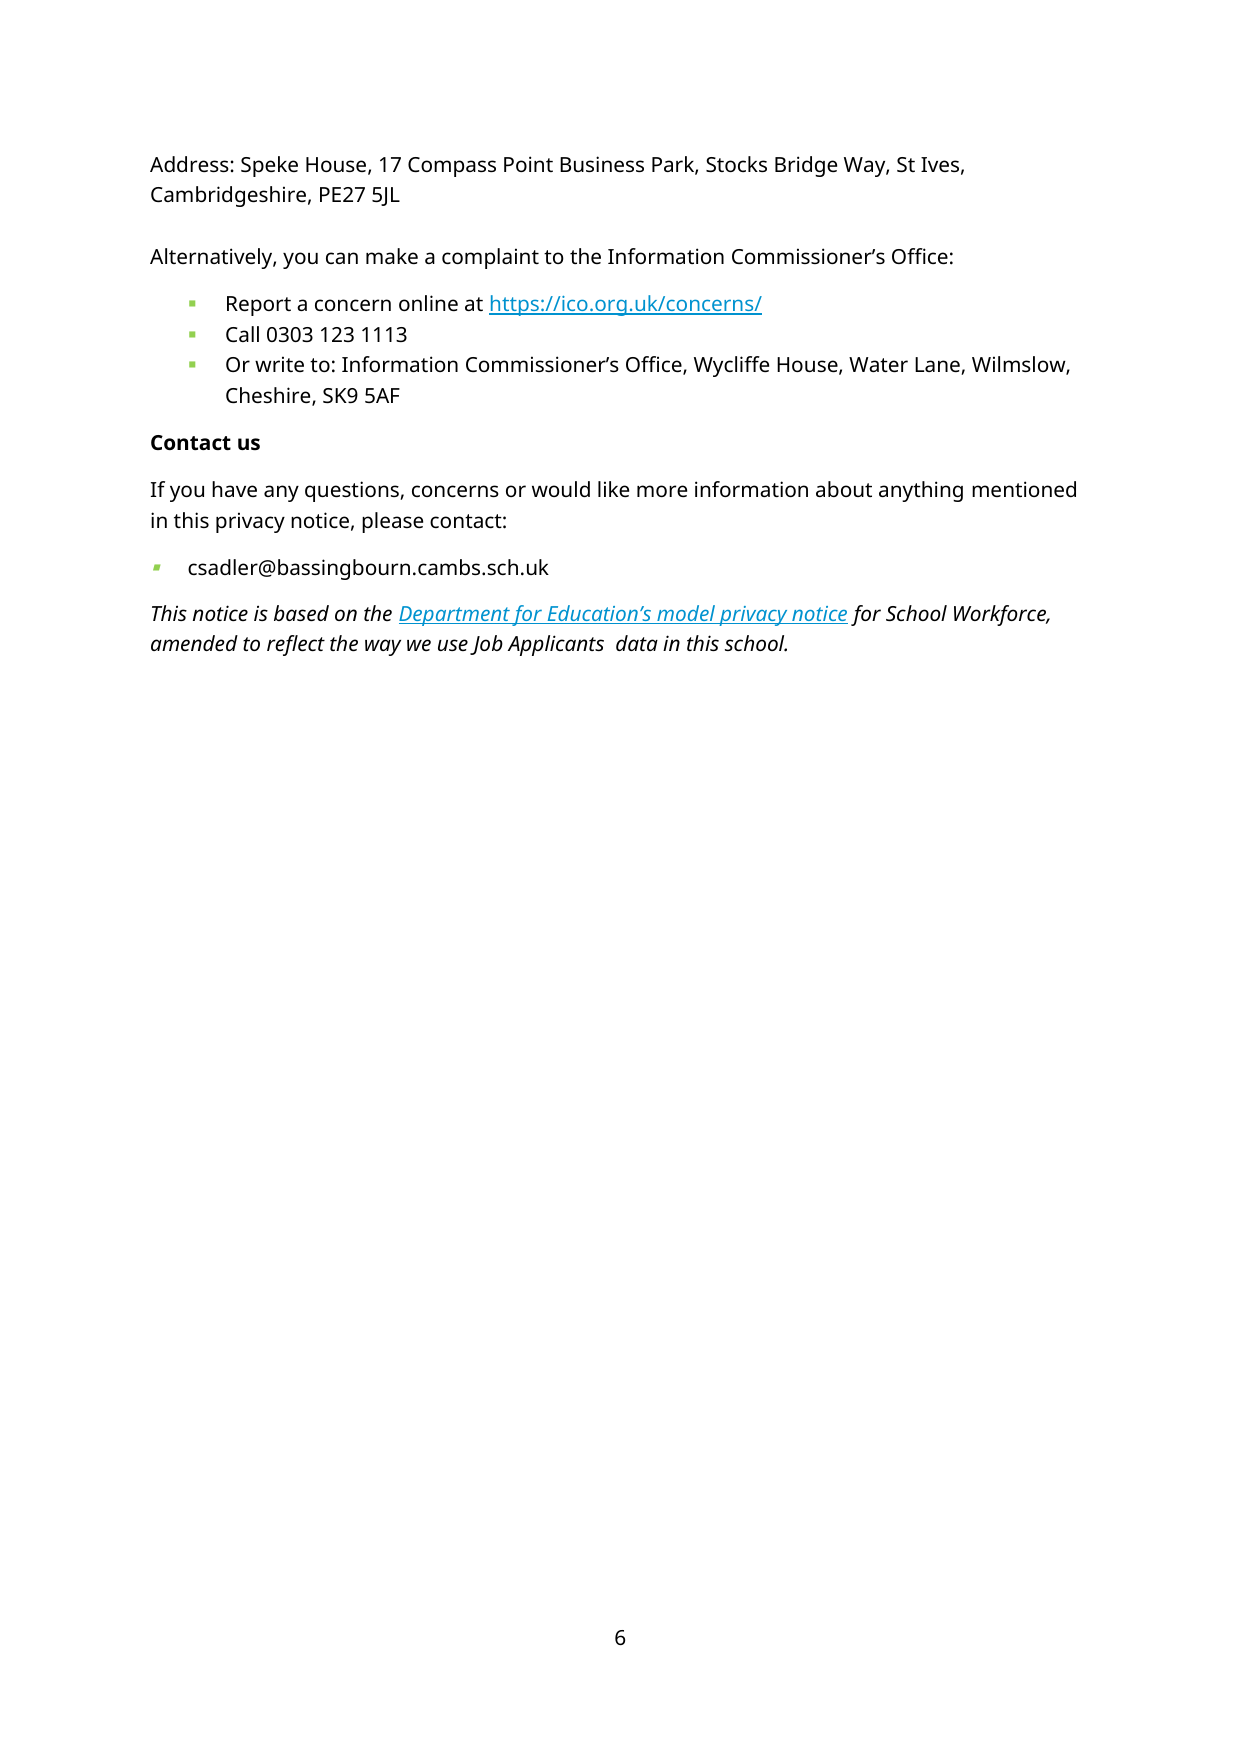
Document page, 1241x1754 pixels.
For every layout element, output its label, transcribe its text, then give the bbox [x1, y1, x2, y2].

list Or write to: Information Commissioner’s Office, Wycliffe House, Water Lane, Wilmslow, Cheshire, SK9 5AF [187, 350, 1090, 409]
text If you have any questions, concerns or would like more information about anything mentioned in this privacy notice, please contact: [150, 476, 1090, 535]
text Address: Speke House, 17 Compass Point Business Park, Stocks Bridge Way, St Ives, Cambridgeshire, PE27 5JL [150, 150, 1090, 209]
list Report a concern online at https://ico.org.uk/concerns/ [187, 289, 1090, 318]
text Contact us [150, 428, 1090, 457]
text This notice is based on the Department for Education’s model privacy notice for School Workforce, amended to reflect the way we use Job Applicants data in this school. [150, 599, 1090, 658]
list csadler@bassingbourn.cambs.sch.uk [150, 553, 1090, 582]
list Call 0303 123 1113 [187, 320, 1090, 348]
text Alternatively, you can make a complaint to the Information Commissioner’s Office: [150, 242, 1090, 270]
